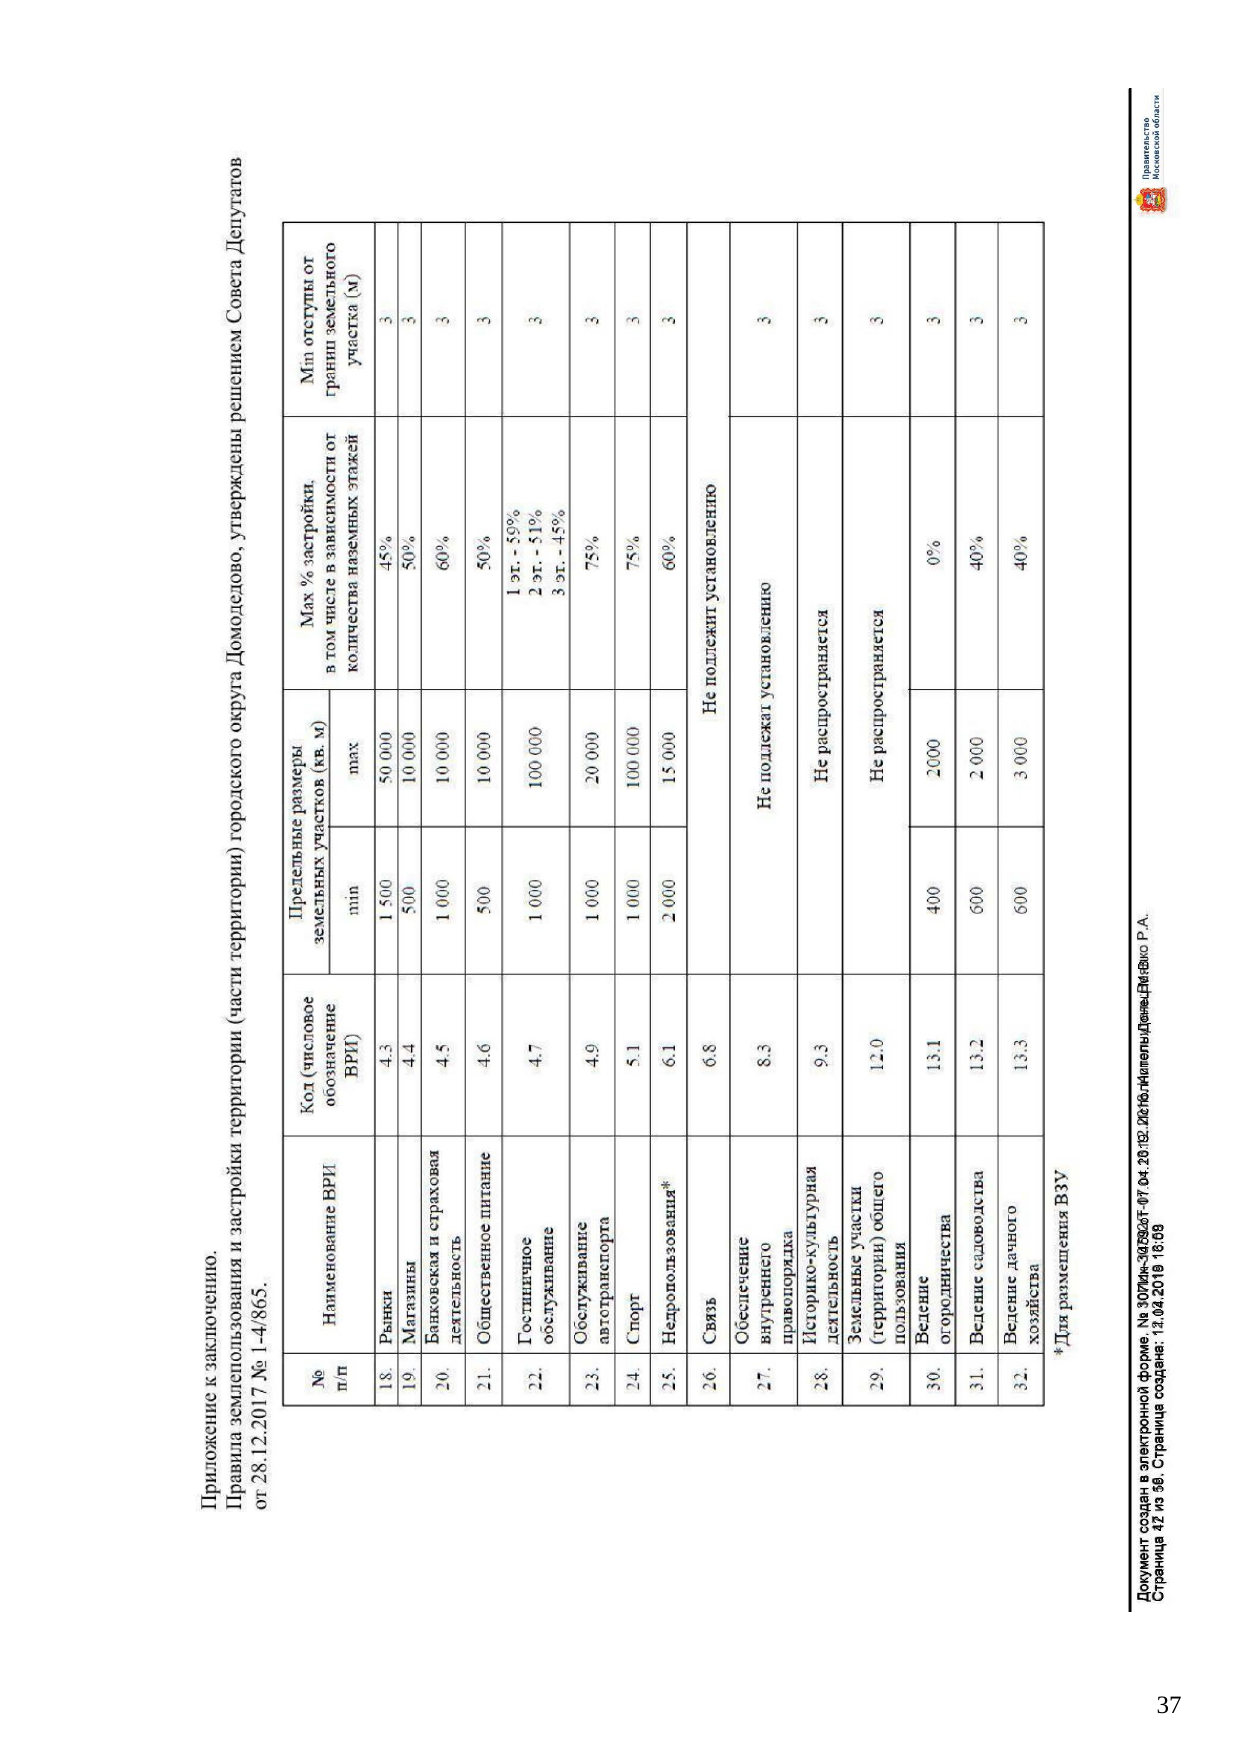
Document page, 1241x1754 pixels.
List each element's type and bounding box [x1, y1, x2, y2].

picture [103, 88, 1181, 1612]
